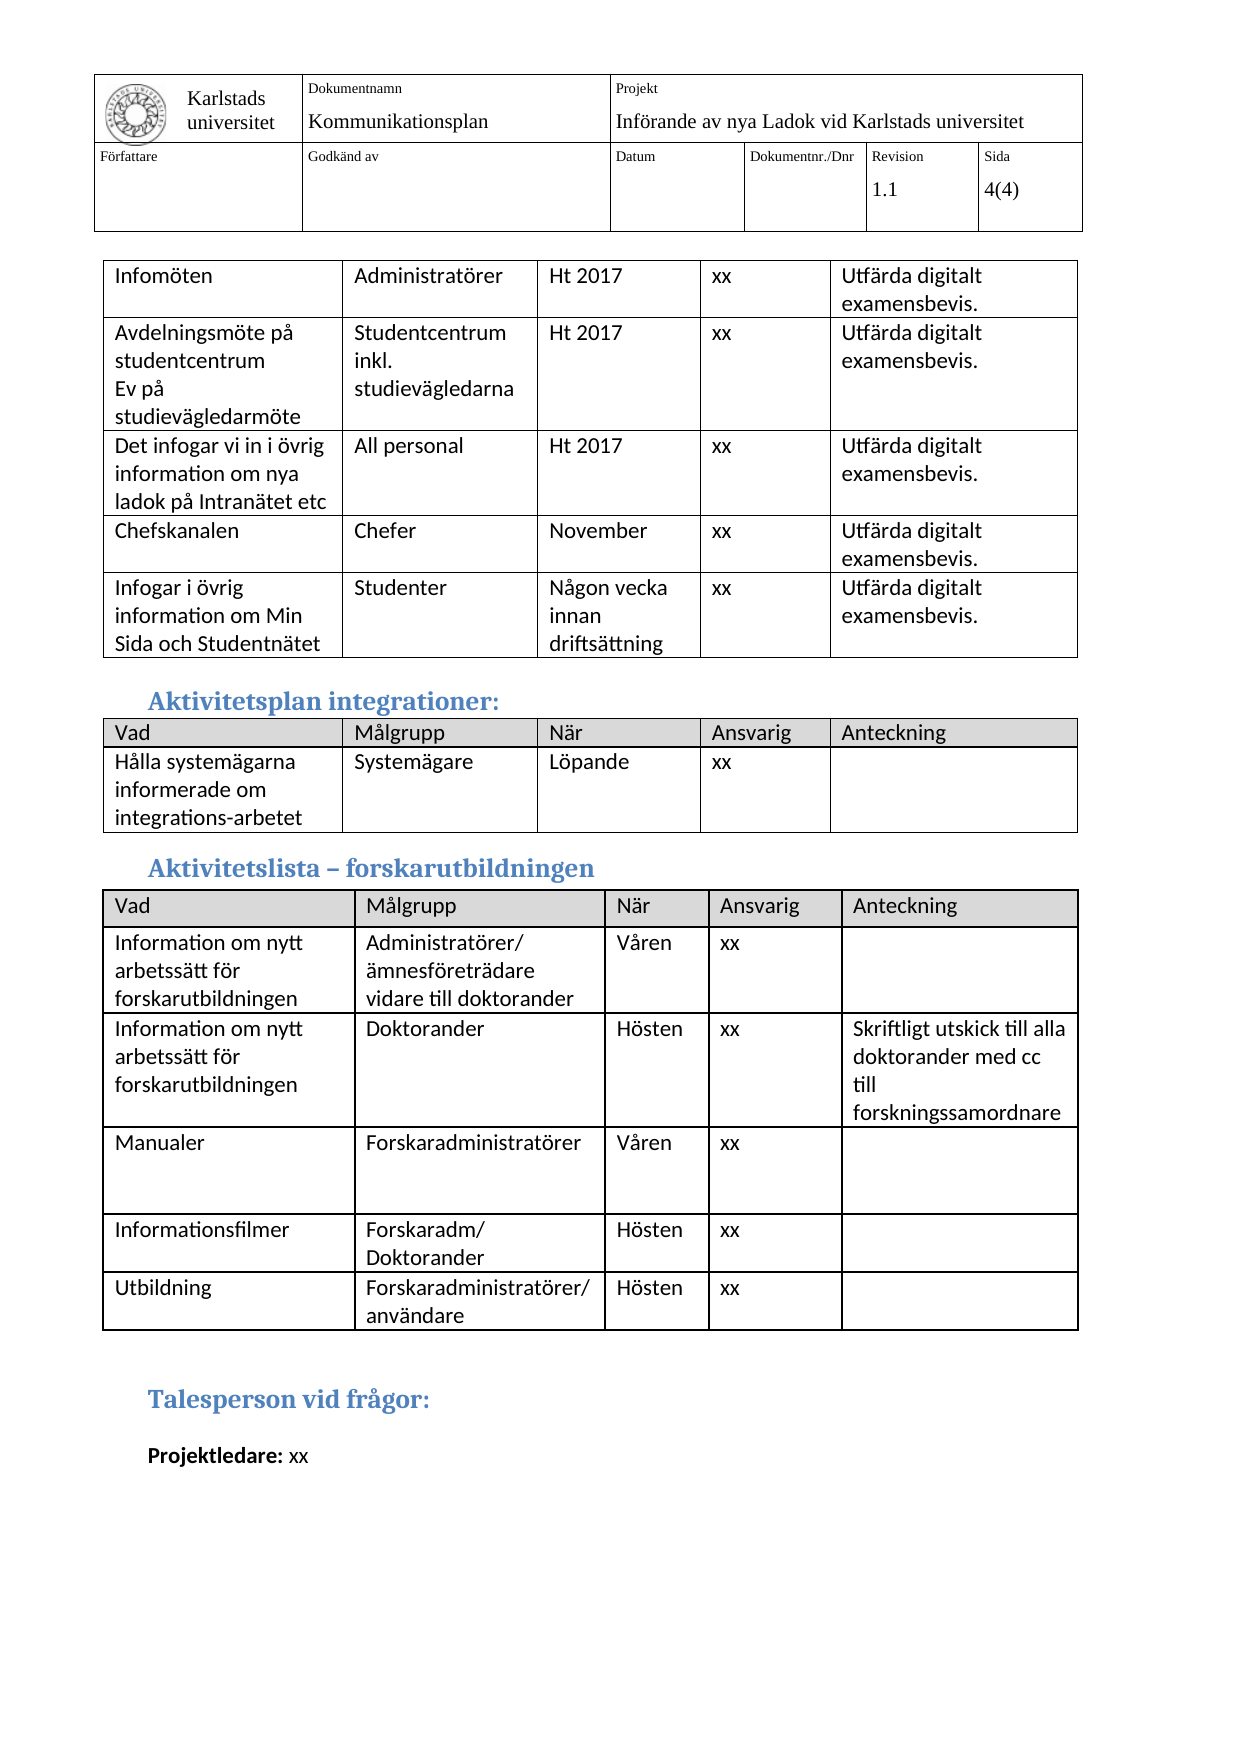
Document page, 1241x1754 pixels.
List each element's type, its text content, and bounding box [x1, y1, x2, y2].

table_cell xx [710, 928, 841, 1012]
table_header Anteckning [843, 891, 1077, 926]
table_cell xx [701, 573, 830, 657]
table_cell Utfärda digitalt examensbevis. [831, 573, 1077, 657]
table_cell Infogar i övrig information om Min Sida och Studentnätet [104, 573, 342, 657]
table_header Målgrupp [343, 719, 537, 746]
table_cell Ht 2017 [538, 318, 700, 430]
table_cell November [538, 516, 700, 572]
table_cell Doktorander [356, 1014, 604, 1126]
table_cell [831, 748, 1077, 832]
table_cell Administratörer/ ämnesföreträdare vidare till doktorander [356, 928, 604, 1012]
table_cell [843, 928, 1077, 1012]
table_header När [606, 891, 708, 926]
table_header När [538, 719, 700, 746]
table_cell Chefskanalen [104, 516, 342, 572]
table_cell xx [701, 261, 830, 317]
table_cell Hösten [606, 1215, 708, 1271]
table_header Vad [104, 719, 342, 746]
table_cell Informationsfilmer [104, 1215, 354, 1271]
table_cell Skriftligt utskick till alla doktorander med cc till forskningssamordnare [843, 1014, 1077, 1126]
subtitle Aktivitetslista – forskarutbildningen [148, 853, 1093, 884]
table_header Vad [104, 891, 354, 926]
table_cell Hösten [606, 1273, 708, 1329]
table_header Ansvarig [701, 719, 830, 746]
table_cell Ht 2017 [538, 261, 700, 317]
subtitle Projektledare: xx [148, 1441, 1093, 1505]
table_cell Utfärda digitalt examensbevis. [831, 261, 1077, 317]
table_cell xx [710, 1215, 841, 1271]
table_cell xx [710, 1014, 841, 1126]
table_cell xx [701, 748, 830, 832]
table_cell Våren [606, 1128, 708, 1213]
table_cell Chefer [343, 516, 537, 572]
table_cell Utfärda digitalt examensbevis. [831, 431, 1077, 515]
table_cell Manualer [104, 1128, 354, 1213]
picture [105, 84, 167, 142]
table_cell Avdelningsmöte på studentcentrum Ev på studievägledarmöte [104, 318, 342, 430]
table_cell Forskaradministratörer [356, 1128, 604, 1213]
table_header Ansvarig [710, 891, 841, 926]
table_cell Det infogar vi in i övrig information om nya ladok på Intranätet etc [104, 431, 342, 515]
table_cell Någon vecka innan driftsättning [538, 573, 700, 657]
table_cell Utfärda digitalt examensbevis. [831, 516, 1077, 572]
table_cell Ht 2017 [538, 431, 700, 515]
table_cell Hålla systemägarna informerade om integrations-arbetet [104, 748, 342, 832]
table_header Målgrupp [356, 891, 604, 926]
table_cell xx [701, 318, 830, 430]
table_cell xx [710, 1128, 841, 1213]
table_cell [843, 1128, 1077, 1213]
table_cell All personal [343, 431, 537, 515]
text Aktivitetsplan integrationer: [148, 686, 1093, 717]
table_cell Information om nytt arbetssätt för forskarutbildningen [104, 928, 354, 1012]
table_cell xx [701, 431, 830, 515]
table_cell Utfärda digitalt examensbevis. [831, 318, 1077, 430]
table_cell [843, 1273, 1077, 1329]
table_cell Studenter [343, 573, 537, 657]
table_cell xx [701, 516, 830, 572]
table_cell Forskaradministratörer/användare [356, 1273, 604, 1329]
table_header Anteckning [831, 719, 1077, 746]
table_cell xx [710, 1273, 841, 1329]
table_cell Våren [606, 928, 708, 1012]
table_cell Hösten [606, 1014, 708, 1126]
table_cell Infomöten [104, 261, 342, 317]
table_cell Information om nytt arbetssätt för forskarutbildningen [104, 1014, 354, 1126]
table_cell Studentcentrum inkl. studievägledarna [343, 318, 537, 430]
table_cell Administratörer [343, 261, 537, 317]
table_cell [843, 1215, 1077, 1271]
subtitle Talesperson vid frågor: [148, 1384, 1093, 1416]
table_cell Löpande [538, 748, 700, 832]
table_cell Utbildning [104, 1273, 354, 1329]
table_cell Forskaradm/Doktorander [356, 1215, 604, 1271]
table_cell Systemägare [343, 748, 537, 832]
